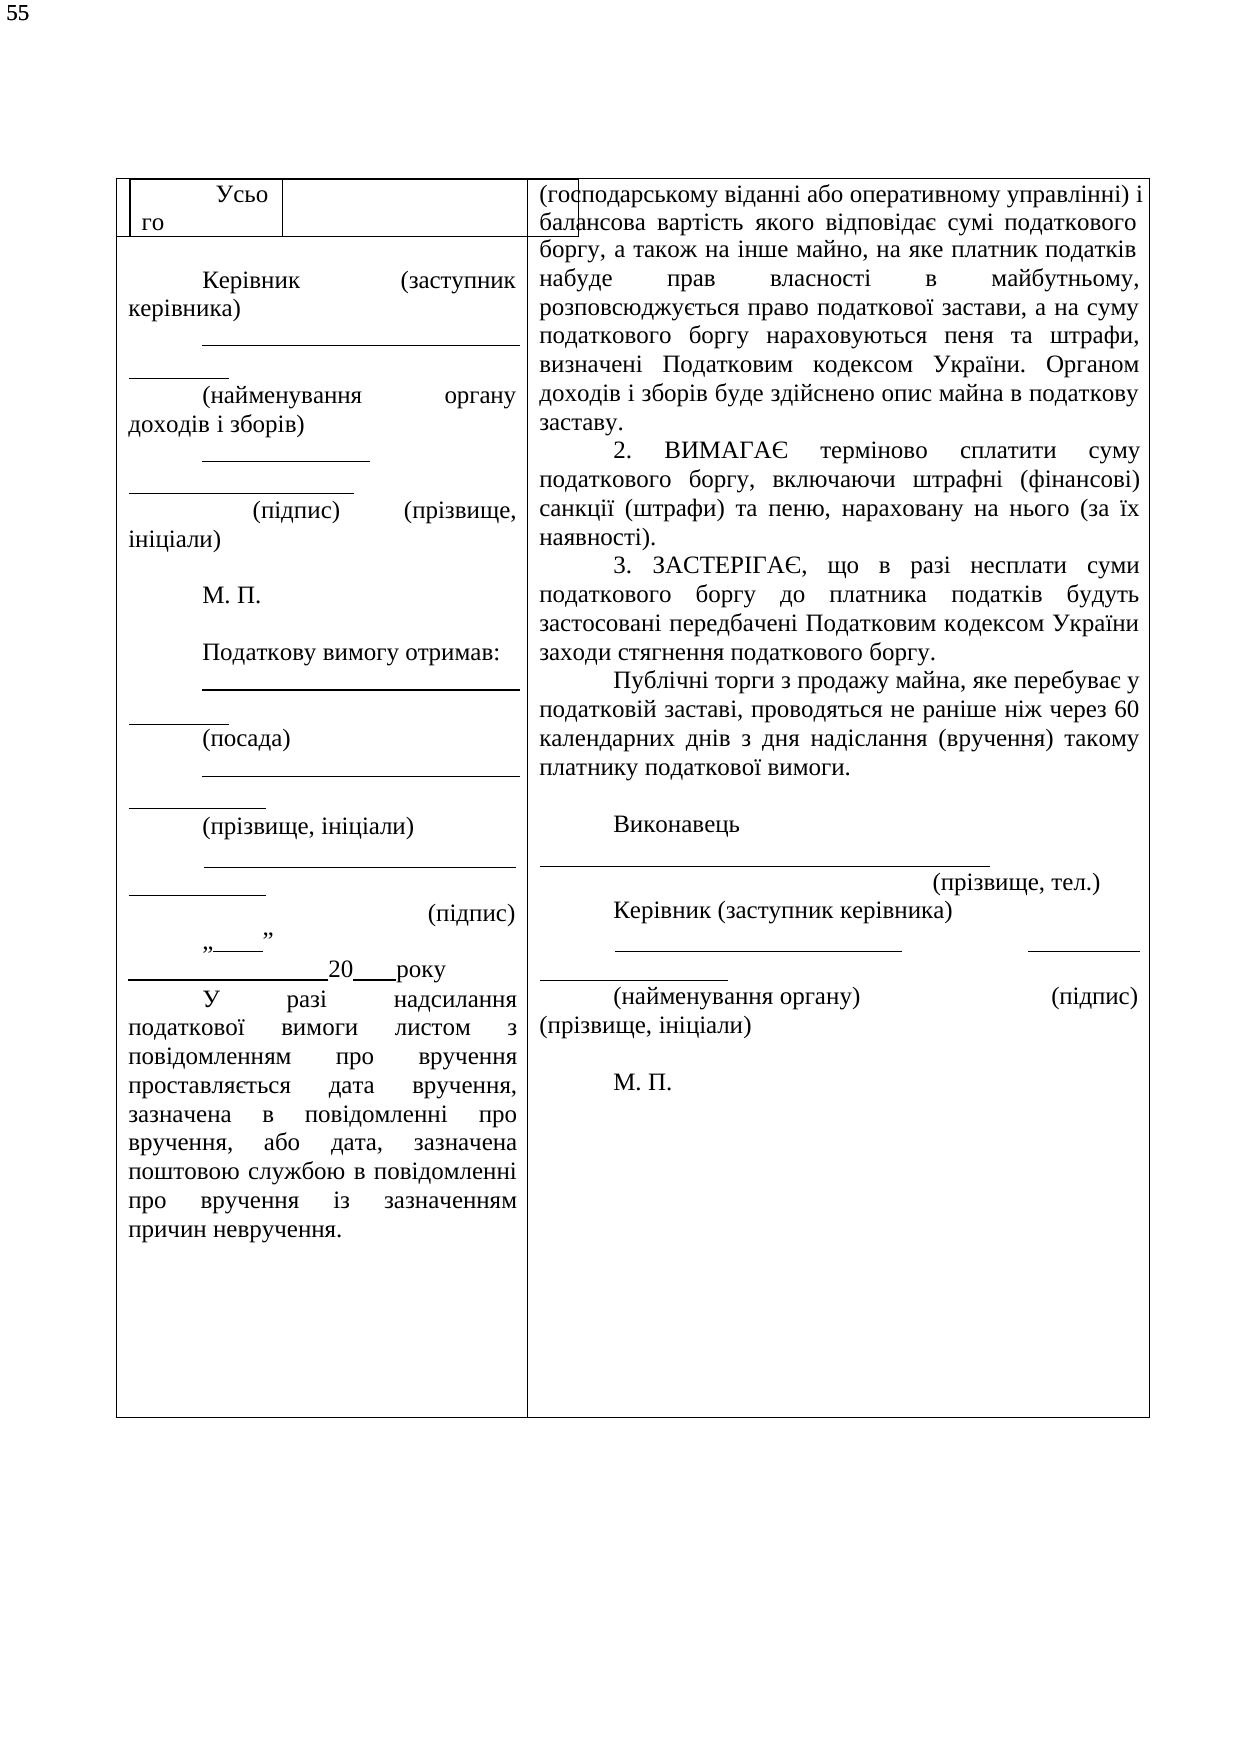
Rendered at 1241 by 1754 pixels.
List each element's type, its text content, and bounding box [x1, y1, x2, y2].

table_cell Керівник (заступник керівника) (найменування органу доходів і зборів) (підпис) (прізвище, ініціали) М. П. Податкову вимогу отримав: (посада) (прізвище, ініціали) (підпис) „ ” 20 року У разі надсилання податкової вимоги листом з повідомленням про вручення проставляється дата вручення, зазначена в повідомленні про вручення, або дата, зазначена поштовою службою в повідомленні про вручення із зазначенням причин невручення. [117, 237, 527, 1417]
table_header Усьо го [131, 180, 282, 236]
table_header подарському віданні або оперативному управлінні) і нсова вартість якого відповідає сумі податкового [579, 179, 1149, 236]
table_cell боргу, а також на інше майно, на яке платник податків набуде прав власності в майбутньому, розповсюджується право податкової застави, а на суму податкового боргу нараховуються пеня та штрафи, визначені Податковим кодексом України. Органом доходів і зборів буде здійснено опис майна в податкову заставу. ВИМАГАЄ терміново сплатити суму податкового боргу, включаючи штрафні (фінансові) санкції (штрафи) та пеню, нараховану на нього (за їх наявності). ЗАСТЕРІГАЄ, що в разі несплати суми податкового боргу до платника податків будуть застосовані передбачені Податковим кодексом України заходи стягнення податкового боргу. Публічні торги з продажу майна, яке перебуває у податковій заставі, проводяться не раніше ніж через 60 календарних днів з дня надіслання (вручення) такому платнику податкової вимоги. Виконавець (прізвище, тел.) Керівник (заступник керівника) (найменування органу) (підпис) (прізвище, ініціали) М. П. [528, 236, 1149, 1417]
table_header (гос бала [528, 180, 578, 236]
table_header [117, 179, 129, 236]
table_header [283, 180, 527, 236]
